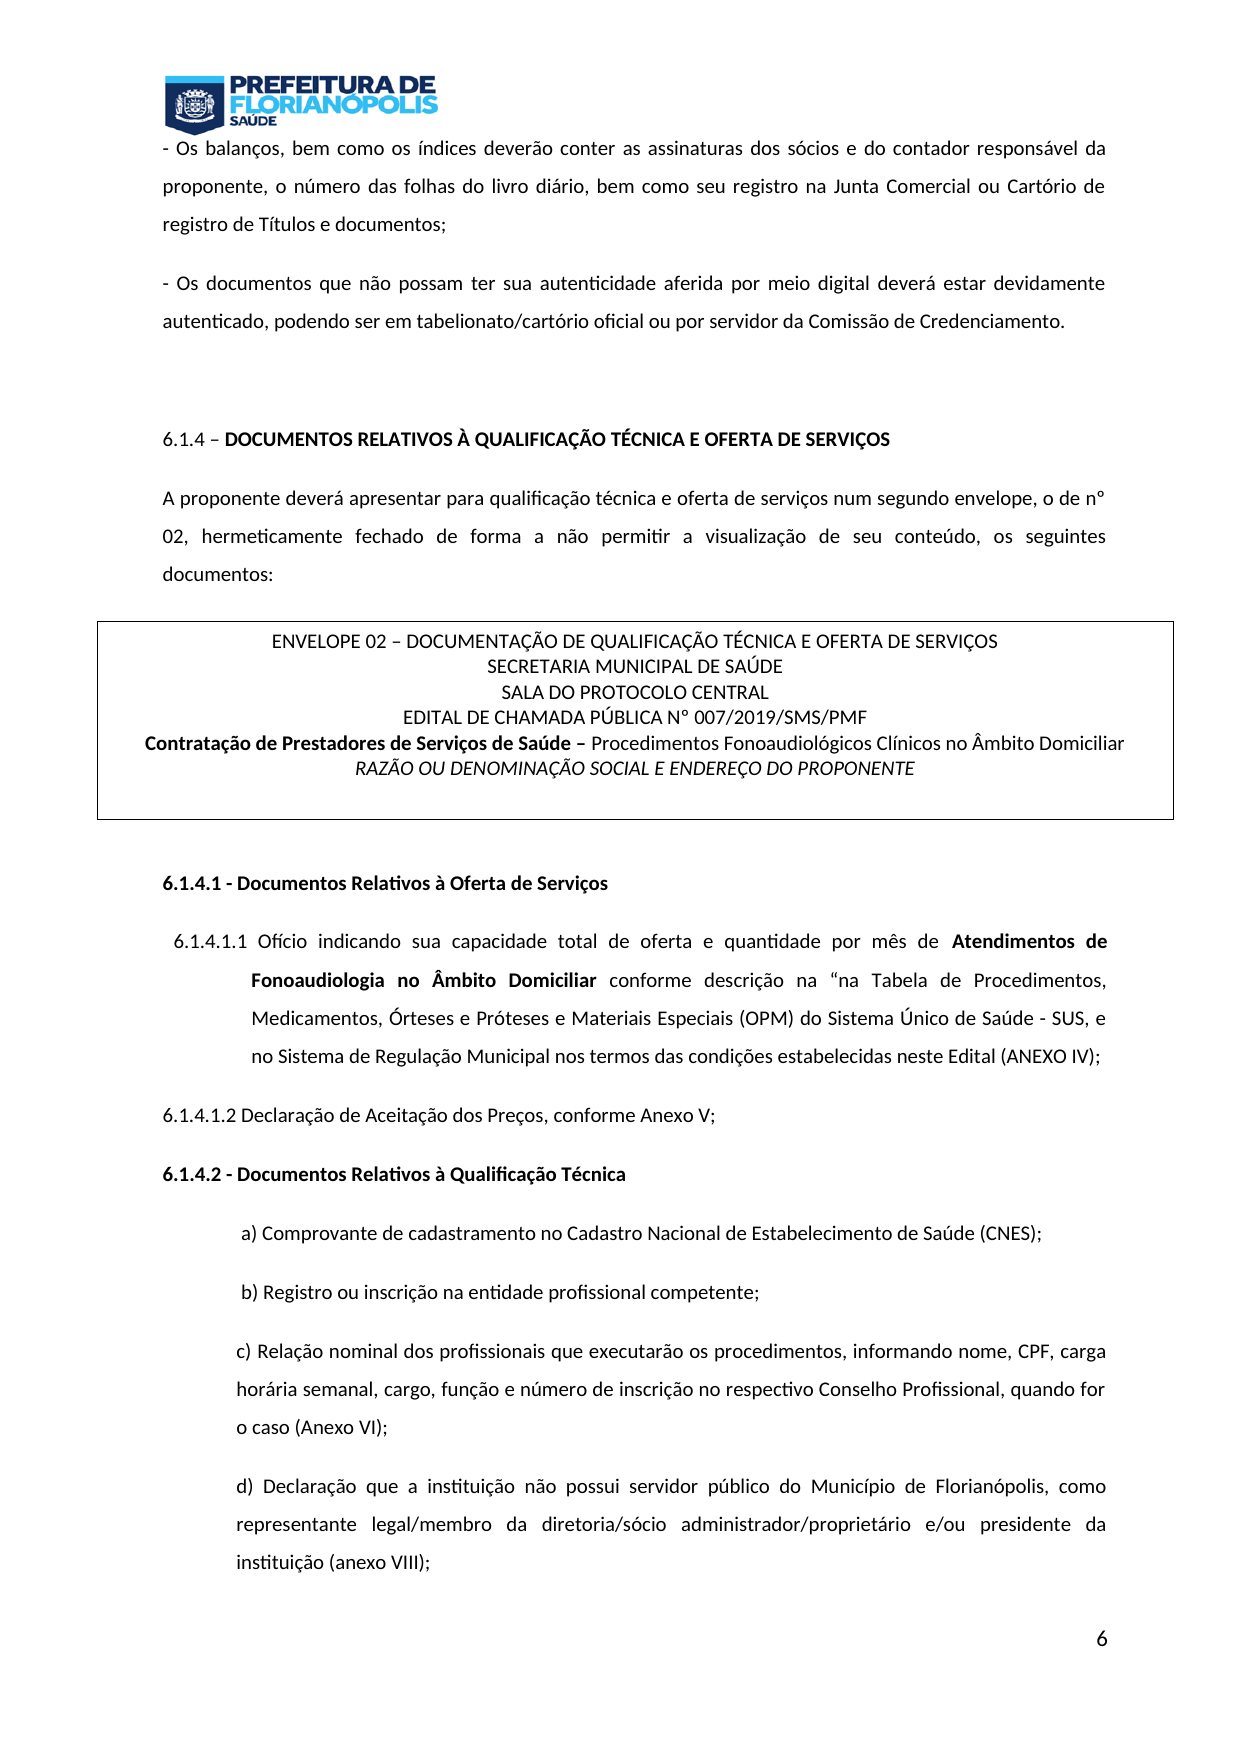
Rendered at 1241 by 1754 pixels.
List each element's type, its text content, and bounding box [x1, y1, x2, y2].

picture [162, 73, 444, 136]
text a) Comprovante de cadastramento no Cadastro Nacional de Estabelecimento de Saúde (CNES); [162, 1220, 1107, 1245]
text b) Registro ou inscrição na entidade profissional competente; [162, 1279, 1107, 1304]
text - Os documentos que não possam ter sua autenticidade aferida por meio digital deverá estar devidamente autenticado, podendo ser em tabelionato/cartório oficial ou por servidor da Comissão de Credenciamento. [162, 270, 1107, 334]
text 6.1.4.2 - Documentos Relativos à Qualificação Técnica [162, 1161, 1107, 1186]
text 6.1.4.1.2 Declaração de Aceitação dos Preços, conforme Anexo V; [162, 1102, 1107, 1127]
text 6.1.4.1.1 Ofício indicando sua capacidade total de oferta e quantidade por mês de Atendimentos de Fonoaudiologia no Âmbito Domiciliar conforme descrição na “na Tabela de Procedimentos, Medicamentos, Órteses e Próteses e Materiais Especiais (OPM) do Sistema Único de Saúde - SUS, e no Sistema de Regulação Municipal nos termos das condições estabelecidas neste Edital (ANEXO IV); [162, 929, 1107, 1068]
text 6.1.4.1 - Documentos Relativos à Oferta de Serviços [162, 870, 1107, 895]
text 6.1.4 – DOCUMENTOS RELATIVOS À QUALIFICAÇÃO TÉCNICA E OFERTA DE SERVIÇOS [162, 426, 1107, 452]
text - Os balanços, bem como os índices deverão conter as assinaturas dos sócios e do contador responsável da proponente, o número das folhas do livro diário, bem como seu registro na Junta Comercial ou Cartório de registro de Títulos e documentos; [162, 135, 1107, 237]
text c) Relação nominal dos profissionais que executarão os procedimentos, informando nome, CPF, carga horária semanal, cargo, função e número de inscrição no respectivo Conselho Profissional, quando for o caso (Anexo VI); [236, 1338, 1107, 1439]
text A proponente deverá apresentar para qualificação técnica e oferta de serviços num segundo envelope, o de nº 02, hermeticamente fechado de forma a não permitir a visualização de seu conteúdo, os seguintes documentos: [162, 485, 1107, 587]
text d) Declaração que a instituição não possui servidor público do Município de Florianópolis, como representante legal/membro da diretoria/sócio administrador/proprietário e/ou presidente da instituição (anexo VIII); [236, 1473, 1107, 1575]
